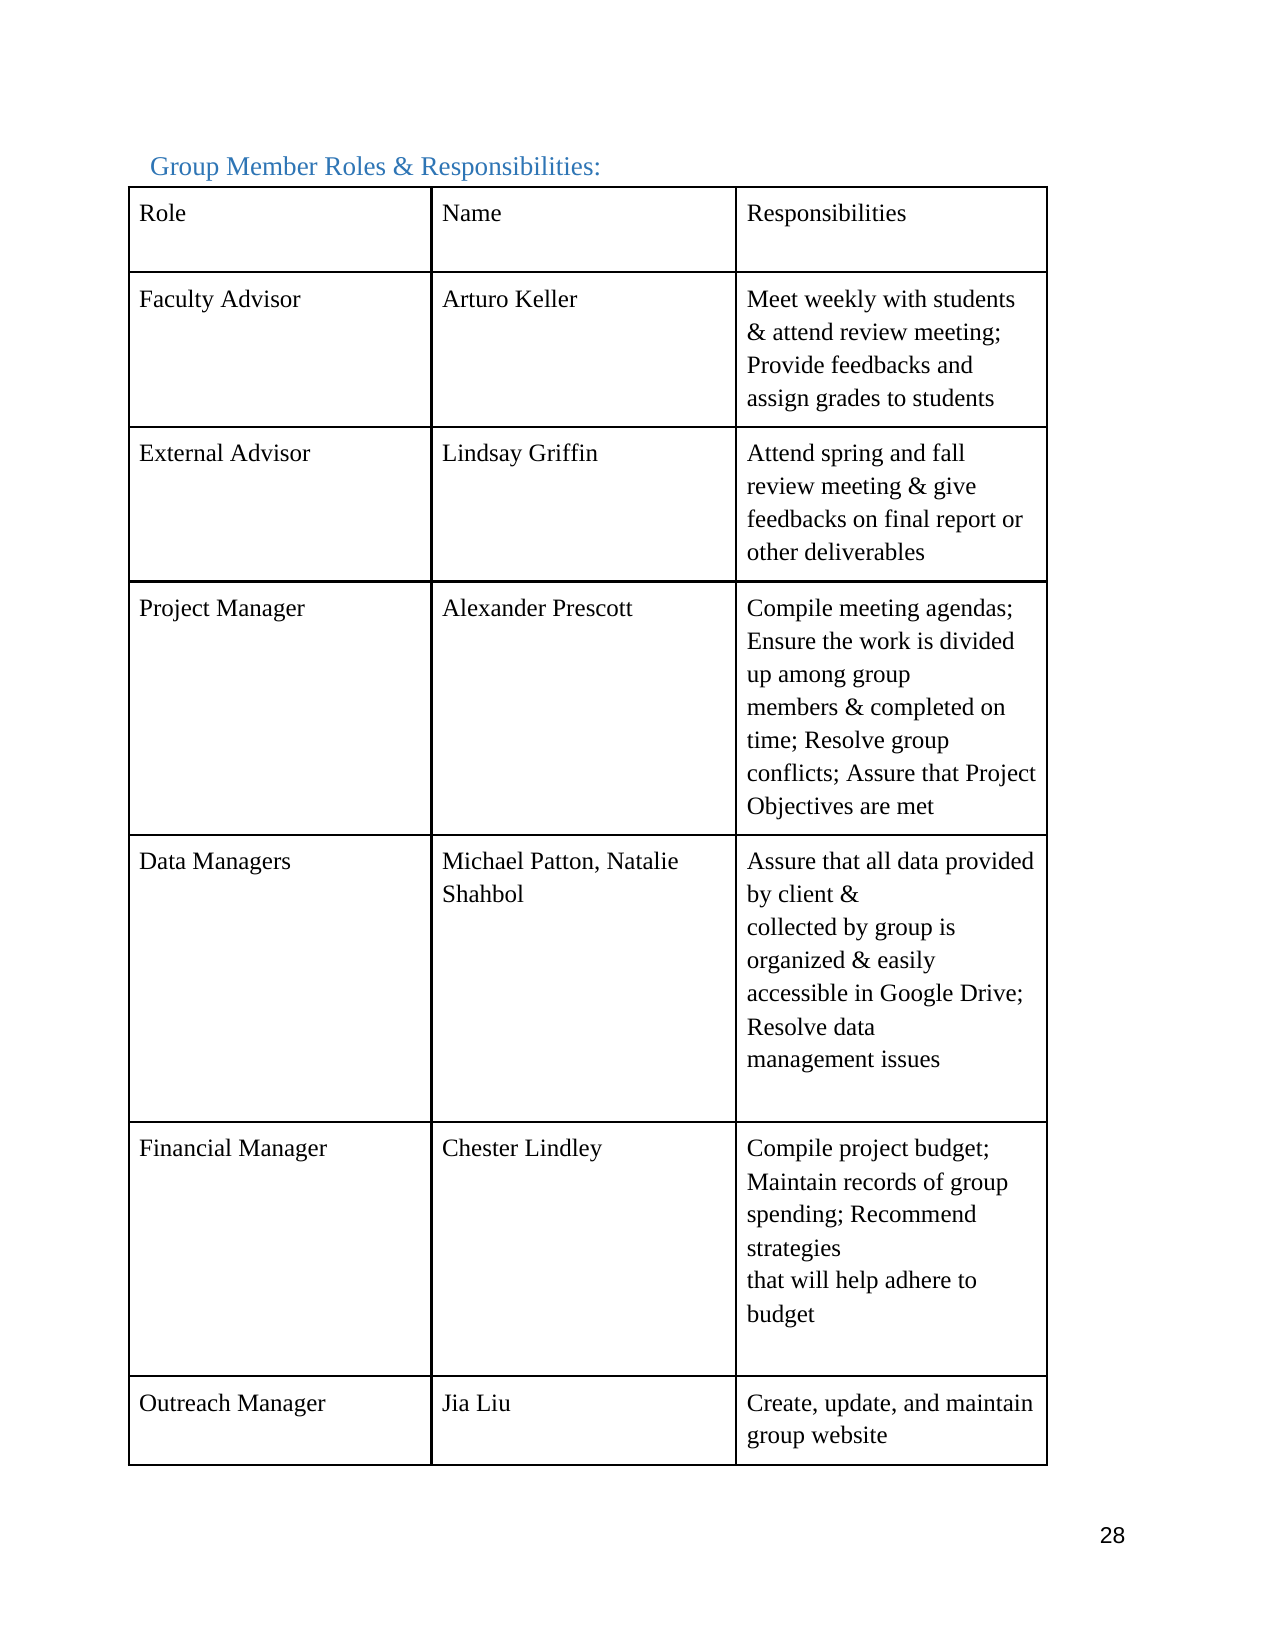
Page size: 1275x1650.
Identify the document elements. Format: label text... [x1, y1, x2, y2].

table_cell Assure that all data provided by client & collected by group is organized & easily accessible in Google Drive; Resolve data management issues [737, 836, 1046, 1121]
table_cell External Advisor [130, 428, 430, 580]
subtitle Group Member Roles & Responsibilities: [150, 150, 1125, 181]
table_cell Data Managers [130, 836, 430, 1121]
table_cell Financial Manager [130, 1123, 430, 1375]
table_cell Project Manager [130, 583, 430, 834]
table_cell Lindsay Griffin [433, 428, 735, 580]
table_header Name [433, 188, 735, 271]
table_header Role [130, 188, 430, 271]
table_cell Create, update, and maintain group website [737, 1377, 1046, 1464]
table_cell Faculty Advisor [130, 273, 430, 426]
table_cell Michael Patton, Natalie Shahbol [433, 836, 735, 1121]
table_cell Arturo Keller [433, 273, 735, 426]
table_cell Compile project budget; Maintain records of group spending; Recommend strategies that will help adhere to budget [737, 1123, 1046, 1375]
table_cell Attend spring and fall review meeting & give feedbacks on final report or other deliverables [737, 428, 1046, 580]
table_header Responsibilities [737, 188, 1046, 271]
table_cell Meet weekly with students & attend review meeting; Provide feedbacks and assign grades to students [737, 273, 1046, 426]
table_cell Alexander Prescott [433, 583, 735, 834]
table_cell Jia Liu [433, 1377, 735, 1464]
table_cell Compile meeting agendas; Ensure the work is divided up among group members & completed on time; Resolve group conflicts; Assure that Project Objectives are met [737, 583, 1046, 834]
table_cell Chester Lindley [433, 1123, 735, 1375]
table_cell Outreach Manager [130, 1377, 430, 1464]
